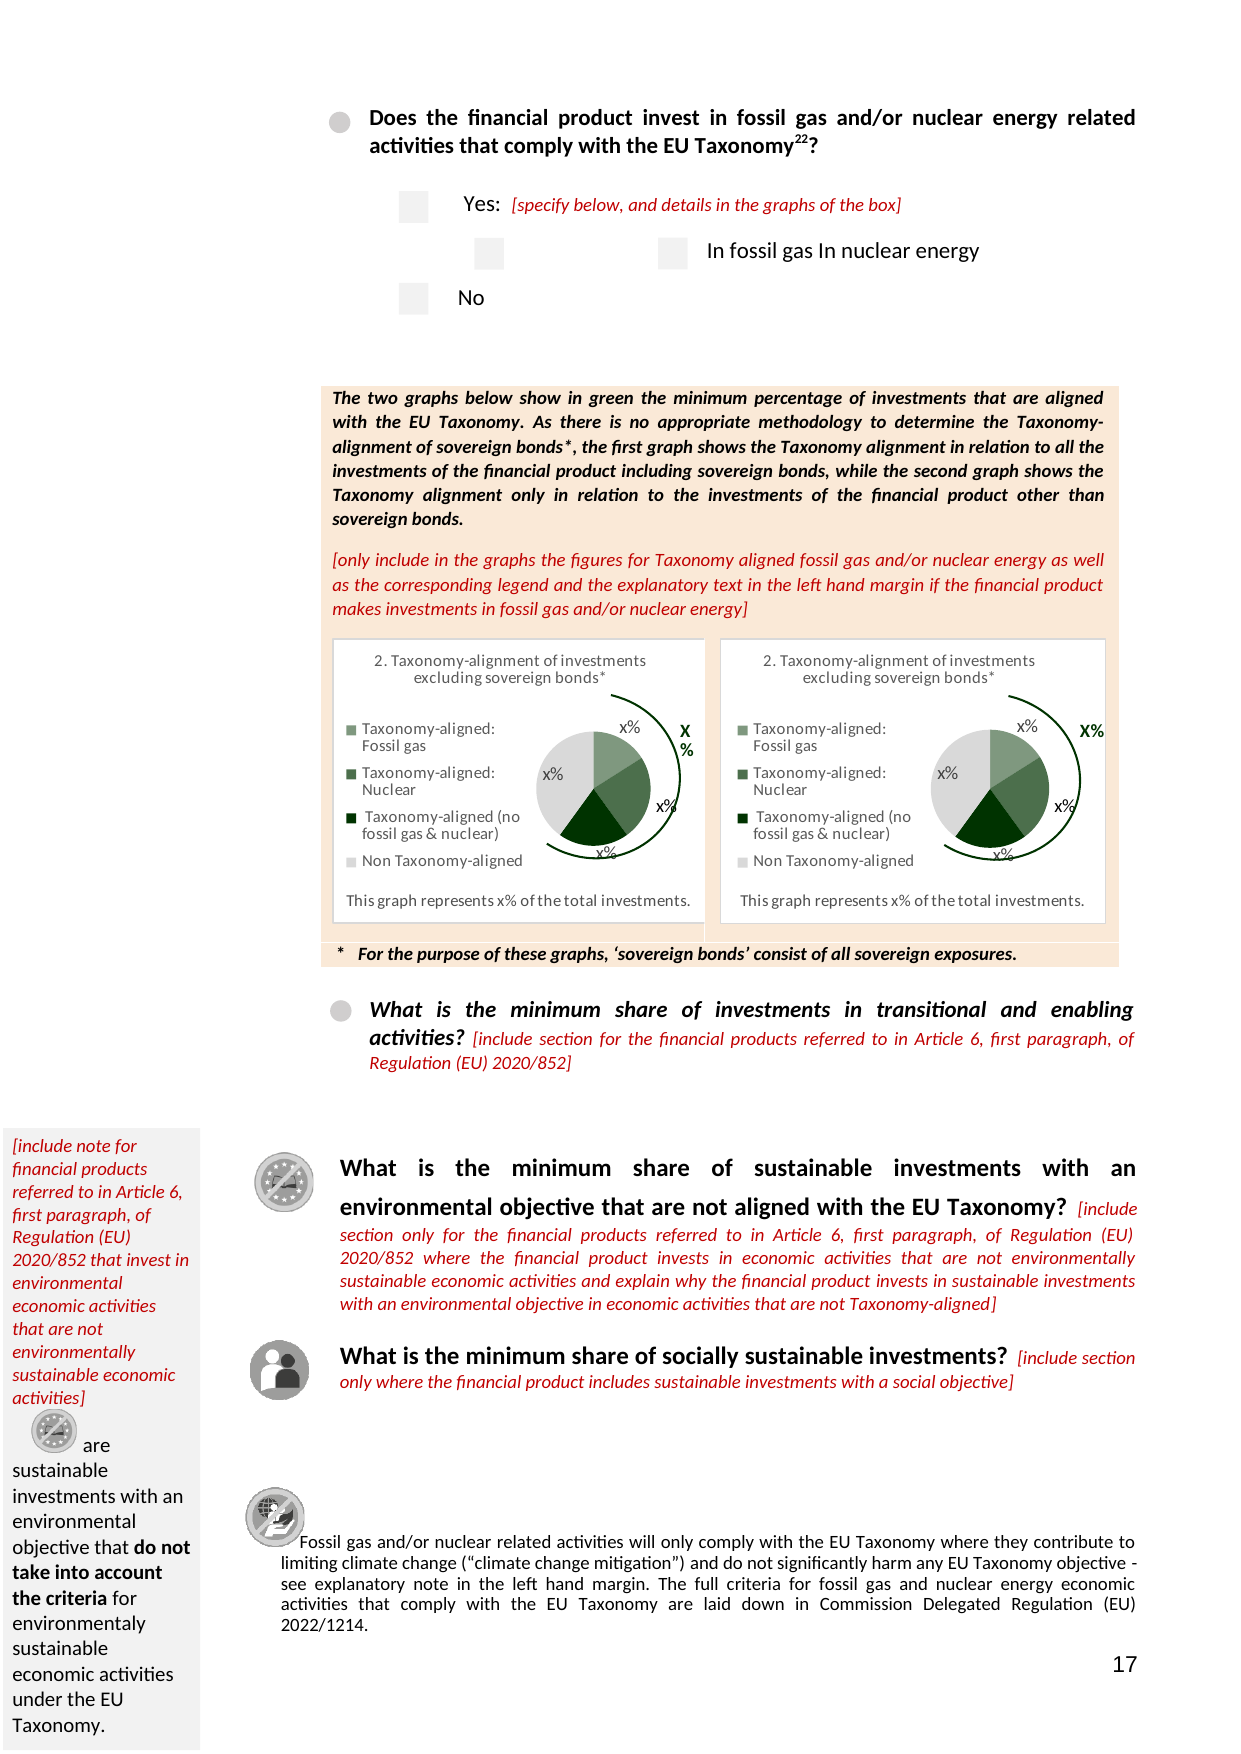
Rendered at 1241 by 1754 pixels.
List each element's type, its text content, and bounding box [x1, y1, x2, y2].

table_cell [321, 638, 704, 942]
text In fossil gas In nuclear energy [458, 236, 1137, 264]
table_cell * For the purpose of these graphs, ‘sovereign bonds’ consist of all sovereign exposures. [321, 943, 1119, 967]
text No [458, 283, 1137, 311]
picture [250, 1340, 309, 1400]
table_header The two graphs below show in green the minimum percentage of investments that are aligned with the EU Taxonomy. As there is no appropriate methodology to determine the Taxonomy-alignment of sovereign bonds*, the first graph shows the Taxonomy alignment in relation to all the investments of the financial product including sovereign bonds, while the second graph shows the Taxonomy alignment only in relation to the investments of the financial product other than sovereign bonds. [only include in the graphs the figures for Taxonomy aligned fossil gas and/or nuclear energy as well as the corresponding legend and the explanatory text in the left hand margin if the financial product makes investments in fossil gas and/or nuclear energy] [321, 386, 1119, 638]
text What is the minimum share of investments in transitional and enabling activities? [include section for the financial products referred to in Article 6, first paragraph, of Regulation (EU) 2020/852] [369, 995, 1137, 1074]
table_cell [705, 638, 1119, 942]
picture [245, 1487, 305, 1547]
text Does the financial product invest in fossil gas and/or nuclear energy related activities that comply with the EU Taxonomy? [369, 103, 1137, 159]
text What is the minimum share of sustainable investments with an environmental objective that are not aligned with the EU Taxonomy? [include section only for the financial products referred to in Article 6, first paragraph, of Regulation (EU) 2020/852 where the financial product invests in economic activities that are not environmentally sustainable economic activities and explain why the financial product invests in sustainable investments with an environmental objective in economic activities that are not Taxonomy-aligned] [339, 1152, 1137, 1315]
text Yes: [specify below, and details in the graphs of the box] [458, 189, 1137, 217]
text What is the minimum share of socially sustainable investments? [include section only where the financial product includes sustainable investments with a social objective] [339, 1340, 1137, 1393]
picture [254, 1152, 314, 1212]
picture [31, 1409, 77, 1453]
